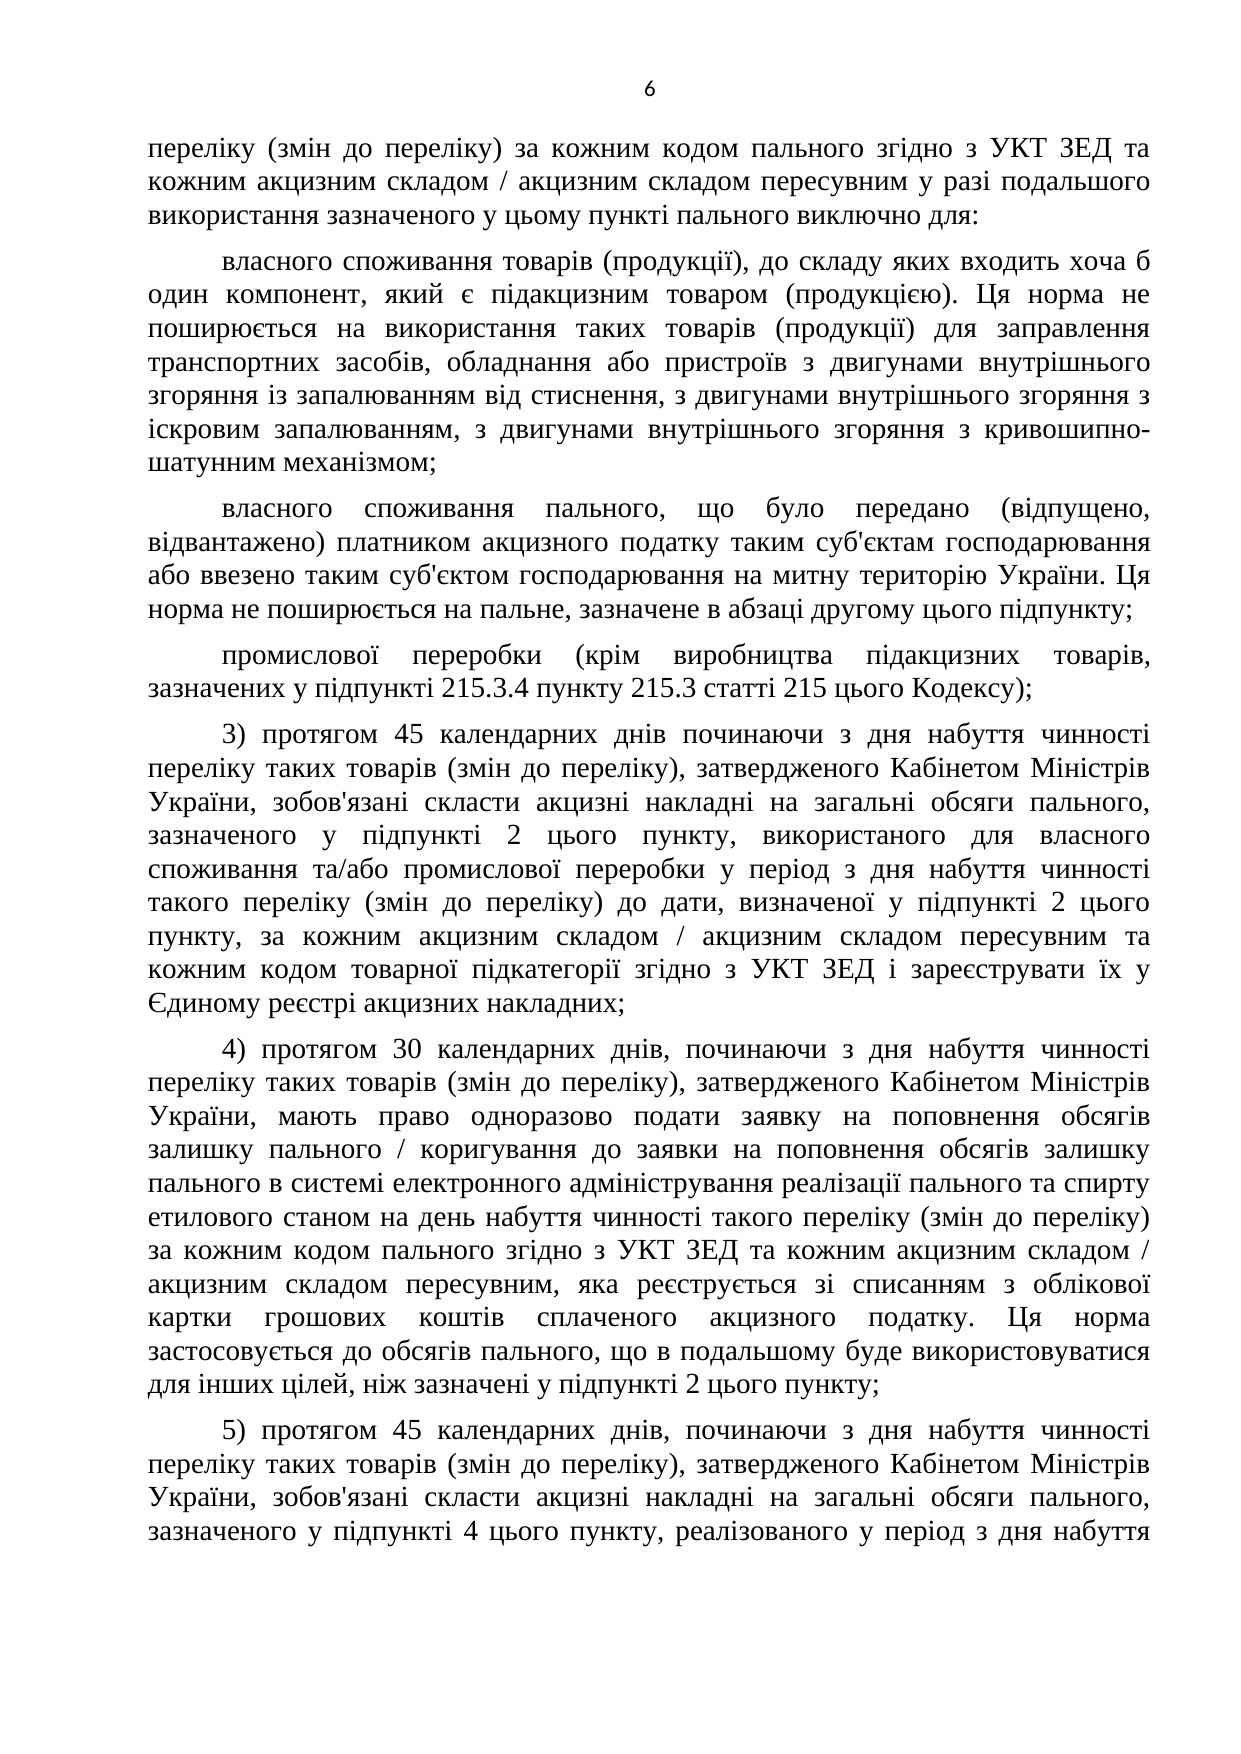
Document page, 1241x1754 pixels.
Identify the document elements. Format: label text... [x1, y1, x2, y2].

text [148, 130, 1152, 231]
text 4) протягом 30 календарних днів, починаючи з дня набуття чинності переліку таких товарів (змін до переліку), затвердженого Кабінетом Міністрів України, мають право одноразово подати заявку на поповнення обсягів залишку пального / коригування до заявки на поповнення обсягів залишку пального в системі електронного адміністрування реалізації пального та спирту етилового станом на день набуття чинності такого переліку (змін до переліку) за кожним кодом пального згідно з УКТ ЗЕД та кожним акцизним складом / акцизним складом пересувним, яка реєструється зі списанням з облікової картки грошових коштів сплаченого акцизного податку. Ця норма застосовується до обсягів пального, що в подальшому буде використовуватися для інших цілей, ніж зазначені у підпункті 2 цього пункту; [148, 1031, 1152, 1400]
text власного споживання пального, що було передано (відпущено, відвантажено) платником акцизного податку таким суб'єктам господарювання або ввезено таким суб'єктом господарювання на митну територію України. Ця норма не поширюється на пальне, зазначене в абзаці другому цього підпункту; [148, 490, 1152, 624]
text власного споживання товарів (продукції), до складу яких входить хоча б один компонент, який є підакцизним товаром (продукцією). Ця норма не поширюється на використання таких товарів (продукції) для заправлення транспортних засобів, обладнання або пристроїв з двигунами внутрішнього згоряння із запалюванням від стиснення, з двигунами внутрішнього згоряння з іскровим запалюванням, з двигунами внутрішнього згоряння з кривошипно-шатунним механізмом; [148, 243, 1152, 478]
text 3) протягом 45 календарних днів починаючи з дня набуття чинності переліку таких товарів (змін до переліку), затвердженого Кабінетом Міністрів України, зобов'язані скласти акцизні накладні на загальні обсяги пального, зазначеного у підпункті 2 цього пункту, використаного для власного споживання та/або промислової переробки у період з дня набуття чинності такого переліку (змін до переліку) до дати, визначеної у підпункті 2 цього пункту, за кожним акцизним складом / акцизним складом пересувним та кожним кодом товарної підкатегорії згідно з УКТ ЗЕД і зареєструвати їх у Єдиному реєстрі акцизних накладних; [148, 717, 1152, 1018]
text промислової переробки (крім виробництва підакцизних товарів, зазначених у підпункті 215.3.4 пункту 215.3 статті 215 цього Кодексу); [148, 637, 1152, 704]
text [148, 1412, 1152, 1547]
